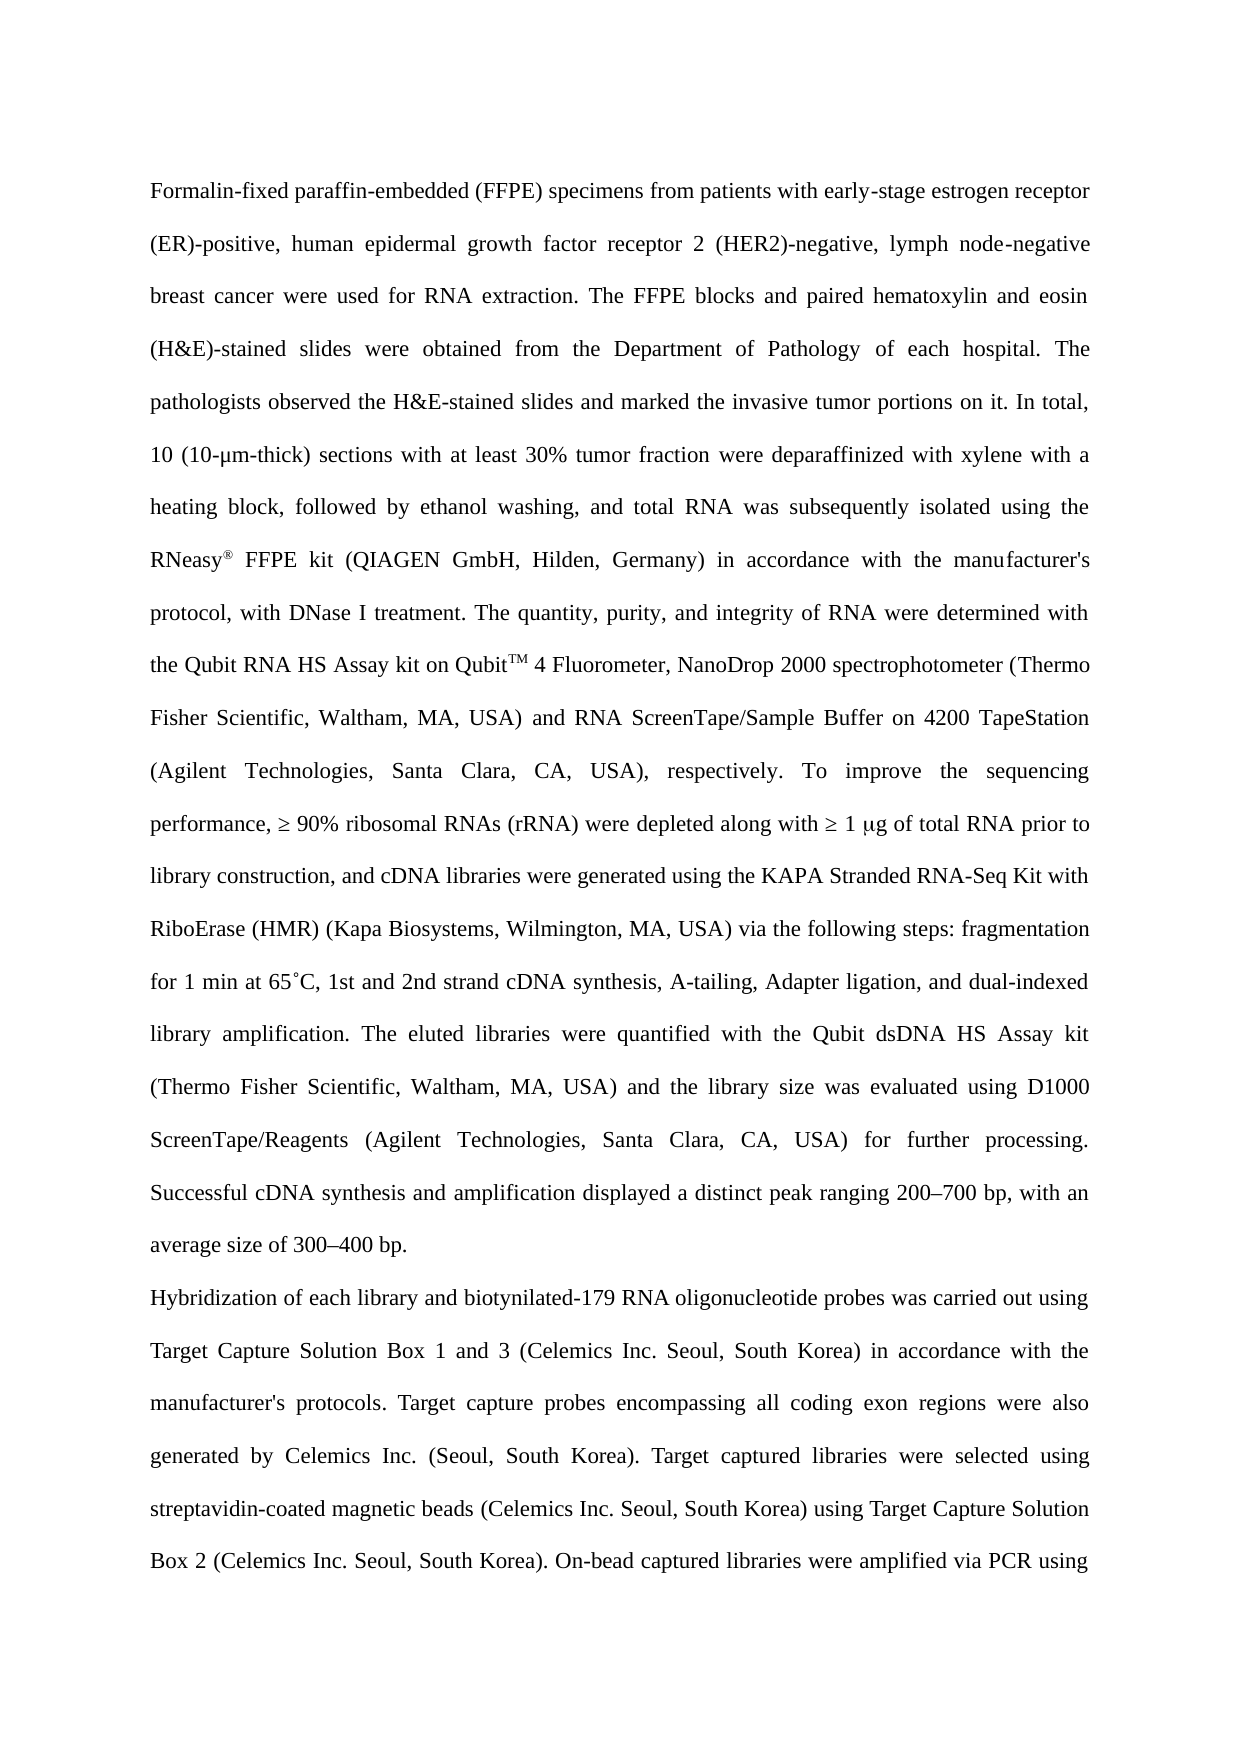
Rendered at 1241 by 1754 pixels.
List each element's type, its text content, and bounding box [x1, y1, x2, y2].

text Formalin-fixed paraffin-embedded (FFPE) specimens from patients with early-stage estrogen receptor (ER)-positive, human epidermal growth factor receptor 2 (HER2)-negative, lymph node-negative breast cancer were used for RNA extraction. The FFPE blocks and paired hematoxylin and eosin (H&E)-stained slides were obtained from the Department of Pathology of each hospital. The pathologists observed the H&E-stained slides and marked the invasive tumor portions on it. In total, 10 (10-μm-thick) sections with at least 30% tumor fraction were deparaffinized with xylene with a heating block, followed by ethanol washing, and total RNA was subsequently isolated using the RNeasy FFPE kit (QIAGEN GmbH, Hilden, Germany) in accordance with the manufacturer's protocol, with DNase I treatment. The quantity, purity, and integrity of RNA were determined with the Qubit RNA HS Assay kit on QubitTM 4 Fluorometer, NanoDrop 2000 spectrophotometer (Thermo Fisher Scientific, Waltham, MA, USA) and RNA ScreenTape/Sample Buffer on 4200 TapeStation (Agilent Technologies, Santa Clara, CA, USA), respectively. To improve the sequencing performance, ≥ 90% ribosomal RNAs (rRNA) were depleted along with ≥ 1 g of total RNA prior to library construction, and cDNA libraries were generated using the KAPA Stranded RNA-Seq Kit with RiboErase (HMR) (Kapa Biosystems, Wilmington, MA, USA) via the following steps: fragmentation for 1 min at 65˚C, 1st and 2nd strand cDNA synthesis, A-tailing, Adapter ligation, and dual-indexed library amplification. The eluted libraries were quantified with the Qubit dsDNA HS Assay kit (Thermo Fisher Scientific, Waltham, MA, USA) and the library size was evaluated using D1000 ScreenTape/Reagents (Agilent Technologies, Santa Clara, CA, USA) for further processing. Successful cDNA synthesis and amplification displayed a distinct peak ranging 200–700 bp, with an average size of 300–400 bp. [150, 177, 1090, 1258]
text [150, 1284, 1090, 1574]
